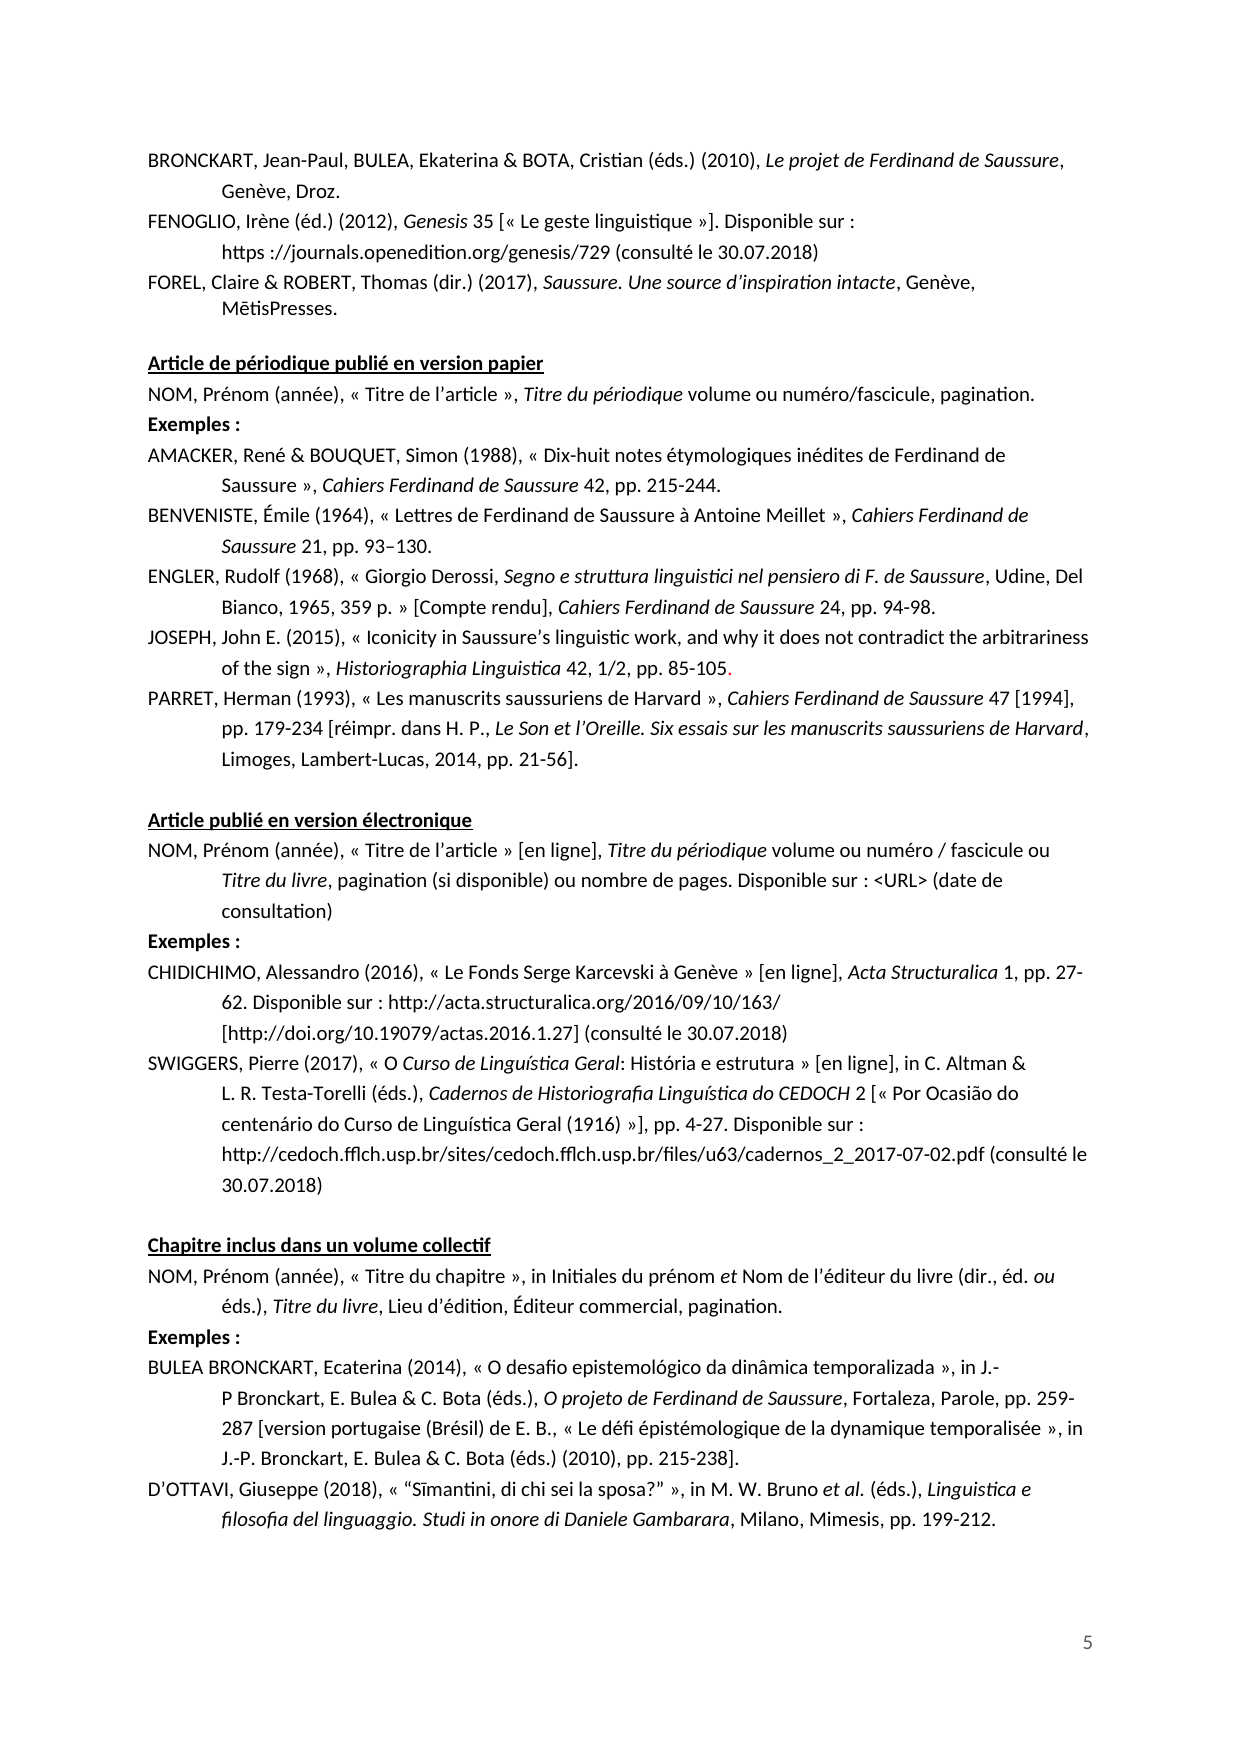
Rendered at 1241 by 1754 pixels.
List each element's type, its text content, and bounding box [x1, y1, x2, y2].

text FENOGLIO, Irène (éd.) (2012), Genesis 35 [« Le geste linguistique »]. Disponible sur : https ://journals.openedition.org/genesis/729 (consulté le 30.07.2018) [148, 208, 1093, 264]
text NOM, Prénom (année), « Titre de l’article » [en ligne], Titre du périodique volume ou numéro / fascicule ou Titre du livre, pagination (si disponible) ou nombre de pages. Disponible sur : <URL> (date de consultation) [148, 837, 1093, 923]
text Article publié en version électronique [148, 807, 1093, 832]
text AMACKER, René & BOUQUET, Simon (1988), « Dix-huit notes étymologiques inédites de Ferdinand de Saussure », Cahiers Ferdinand de Saussure 42, pp. 215-244. [148, 442, 1093, 498]
text CHIDICHIMO, Alessandro (2016), « Le Fonds Serge Karcevski à Genève » [en ligne], Acta Structuralica 1, pp. 27-62. Disponible sur : http://acta.structuralica.org/2016/09/10/163/ [http://doi.org/10.19079/actas.2016.1.27] (consulté le 30.07.2018) [148, 959, 1093, 1045]
text JOSEPH, John E. (2015), « Iconicity in Saussure’s linguistic work, and why it does not contradict the arbitrariness of the sign », Historiographia Linguistica 42, 1/2, pp. 85-105. [148, 624, 1093, 680]
text ENGLER, Rudolf (1968), « Giorgio Derossi, Segno e struttura linguistici nel pensiero di F. de Saussure, Udine, Del Bianco, 1965, 359 p. » [Compte rendu], Cahiers Ferdinand de Saussure 24, pp. 94-98. [148, 563, 1093, 619]
text Exemples : [148, 1324, 1093, 1349]
text Article de périodique publié en version papier NOM, Prénom (année), « Titre de l’article », Titre du périodique volume ou numéro/fascicule, pagination. [148, 351, 1093, 406]
text FOREL, Claire & ROBERT, Thomas (dir.) (2017), Saussure. Une source d’inspiration intacte, Genève, MētisPresses. [148, 269, 1093, 320]
text PARRET, Herman (1993), « Les manuscrits saussuriens de Harvard », Cahiers Ferdinand de Saussure 47 [1994], pp. 179-234 [réimpr. dans H. P., Le Son et l’Oreille. Six essais sur les manuscrits saussuriens de Harvard, Limoges, Lambert-Lucas, 2014, pp. 21-56]. [148, 685, 1093, 771]
text NOM, Prénom (année), « Titre du chapitre », in Initiales du prénom et Nom de l’éditeur du livre (dir., éd. ou éds.), Titre du livre, Lieu d’édition, Éditeur commercial, pagination. [148, 1263, 1093, 1319]
text SWIGGERS, Pierre (2017), « O Curso de Linguística Geral: História e estrutura » [en ligne], in C. Altman & L. R. Testa-Torelli (éds.), Cadernos de Historiografia Linguística do CEDOCH 2 [« Por Ocasião do centenário do Curso de Linguística Geral (1916) »], pp. 4-27. Disponible sur : http://cedoch.fflch.usp.br/sites/cedoch.fflch.usp.br/files/u63/cadernos_2_2017-07-02.pdf (consulté le 30.07.2018) [148, 1050, 1093, 1197]
text Exemples : [148, 928, 1093, 954]
text BENVENISTE, Émile (1964), « Lettres de Ferdinand de Saussure à Antoine Meillet », Cahiers Ferdinand de Saussure 21, pp. 93–130. [148, 503, 1093, 558]
text BULEA BRONCKART, Ecaterina (2014), « O desafio epistemológico da dinâmica temporalizada », in J.-P Bronckart, E. Bulea & C. Bota (éds.), O projeto de Ferdinand de Saussure, Fortaleza, Parole, pp. 259-287 [version portugaise (Brésil) de E. B., « Le défi épistémologique de la dynamique temporalisée », in J.-P. Bronckart, E. Bulea & C. Bota (éds.) (2010), pp. 215-238]. [148, 1354, 1093, 1471]
text Exemples : [148, 411, 1093, 437]
text Chapitre inclus dans un volume collectif [148, 1233, 1093, 1258]
text D’OTTAVI, Giuseppe (2018), « “Sīmantini, di chi sei la sposa?” », in M. W. Bruno et al. (éds.), Linguistica e filosofia del linguaggio. Studi in onore di Daniele Gambarara, Milano, Mimesis, pp. 199-212. [148, 1476, 1093, 1532]
text BRONCKART, Jean-Paul, BULEA, Ekaterina & BOTA, Cristian (éds.) (2010), Le projet de Ferdinand de Saussure, Genève, Droz. [148, 148, 1093, 203]
